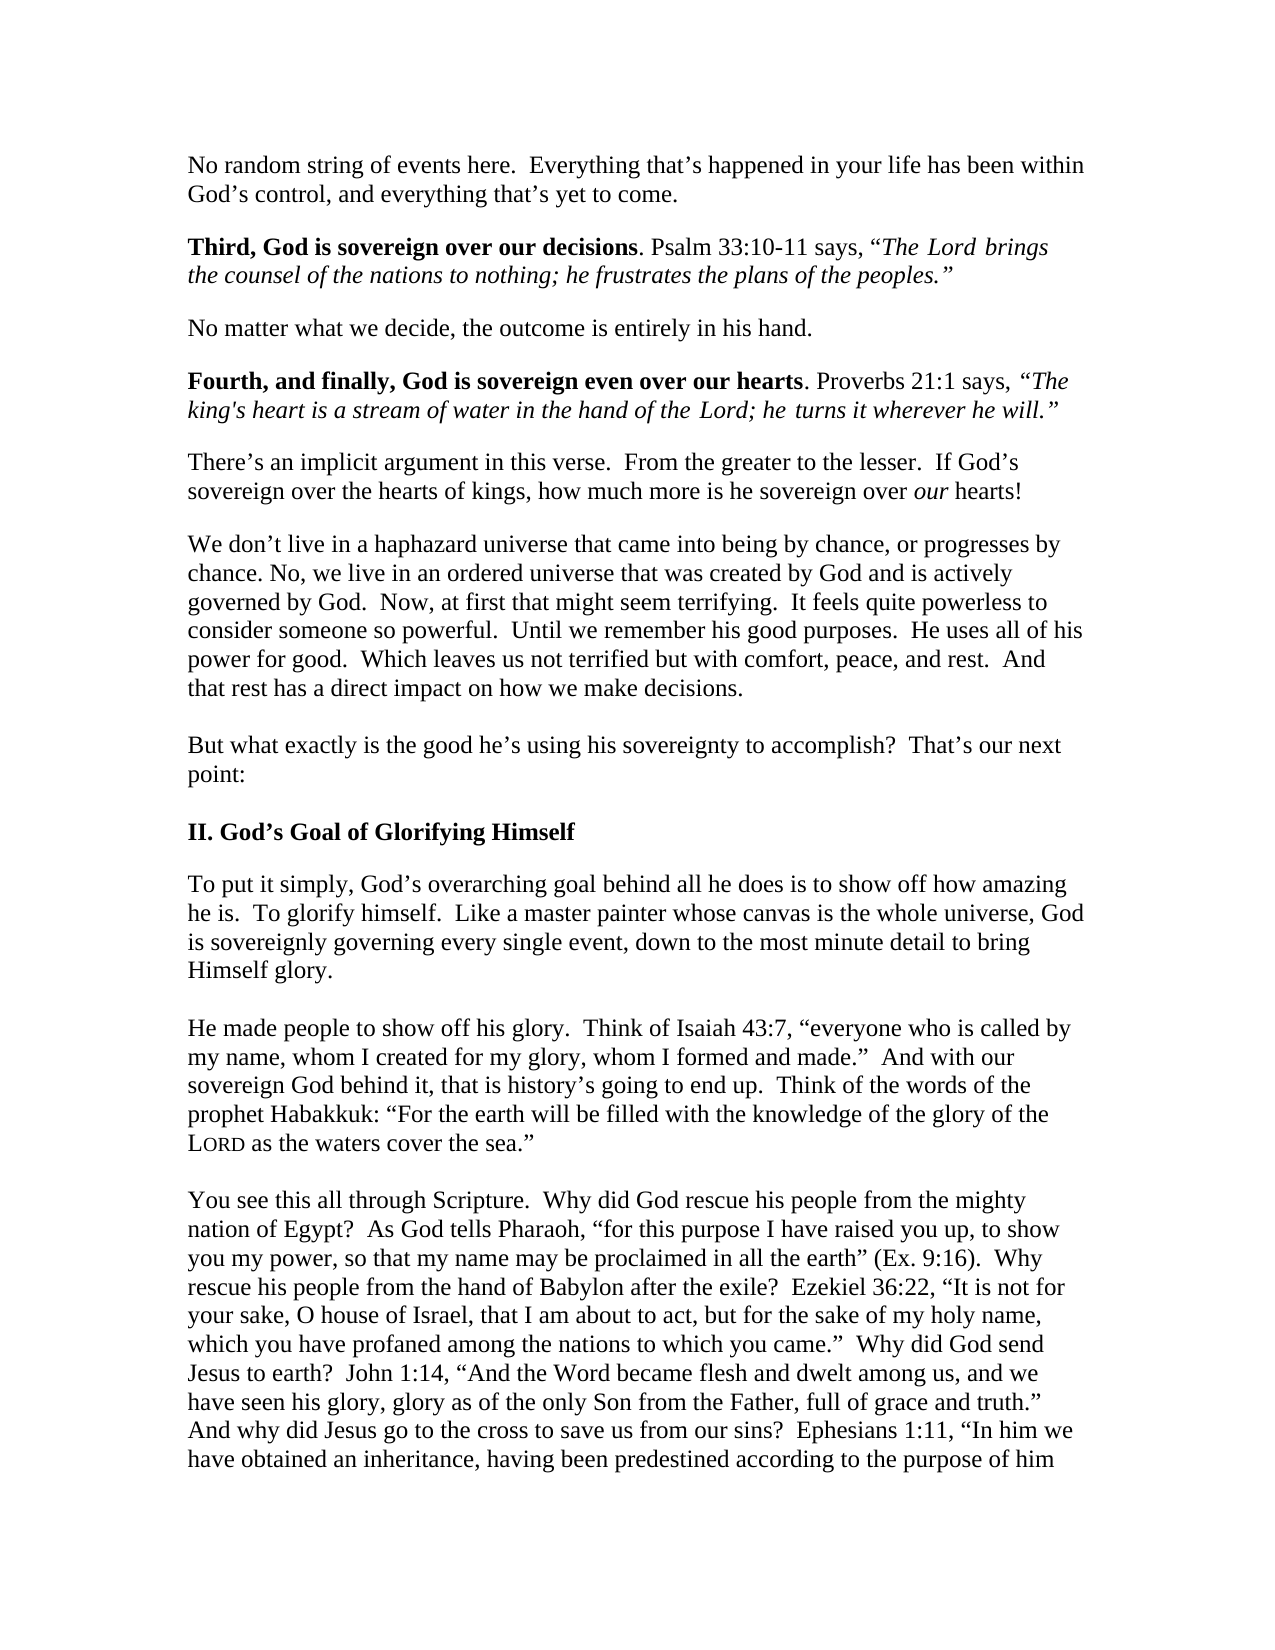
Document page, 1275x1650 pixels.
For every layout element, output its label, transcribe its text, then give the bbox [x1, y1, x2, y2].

text We don’t live in a haphazard universe that came into being by chance, or progresses by chance. No, we live in an ordered universe that was created by God and is actively governed by God. Now, at first that might seem terrifying. It feels quite powerless to consider someone so powerful. Until we remember his good purposes. He uses all of his power for good. Which leaves us not terrified but with comfort, peace, and rest. And that rest has a direct impact on how we make decisions. [187, 529, 1087, 702]
text II. God’s Goal of Glorifying Himself [187, 817, 1087, 845]
text No matter what we decide, the outcome is entirely in his hand. [187, 313, 1087, 342]
text To put it simply, God’s overarching goal behind all he does is to show off how amazing he is. To glorify himself. Like a master painter whose canvas is the whole universe, God is sovereignly governing every single event, down to the most minute detail to bring Himself glory. [187, 869, 1087, 984]
text But what exactly is the good he’s using his sovereignty to accomplish? That’s our next point: [187, 730, 1087, 788]
text No random string of events here. Everything that’s happened in your life has been within God’s control, and everything that’s yet to come. [187, 150, 1087, 207]
text There’s an implicit argument in this verse. From the greater to the lesser. If God’s sovereign over the hearts of kings, how much more is he sovereign over our hearts! [187, 447, 1087, 505]
text He made people to show off his glory. Think of Isaiah 43:7, “everyone who is called by my name, whom I created for my glory, whom I formed and made.” And with our sovereign God behind it, that is history’s going to end up. Think of the words of the prophet Habakkuk: “For the earth will be filled with the knowledge of the glory of the Lord as the waters cover the sea.” [187, 1013, 1087, 1157]
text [187, 1186, 1087, 1473]
text Fourth, and finally, God is sovereign even over our hearts. Proverbs 21:1 says, “The king's heart is a stream of water in the hand of the Lord; he turns it wherever he will.” [187, 366, 1087, 423]
text Third, God is sovereign over our decisions. Psalm 33:10-11 says, “The Lord brings the counsel of the nations to nothing; he frustrates the plans of the peoples.” [187, 232, 1087, 289]
